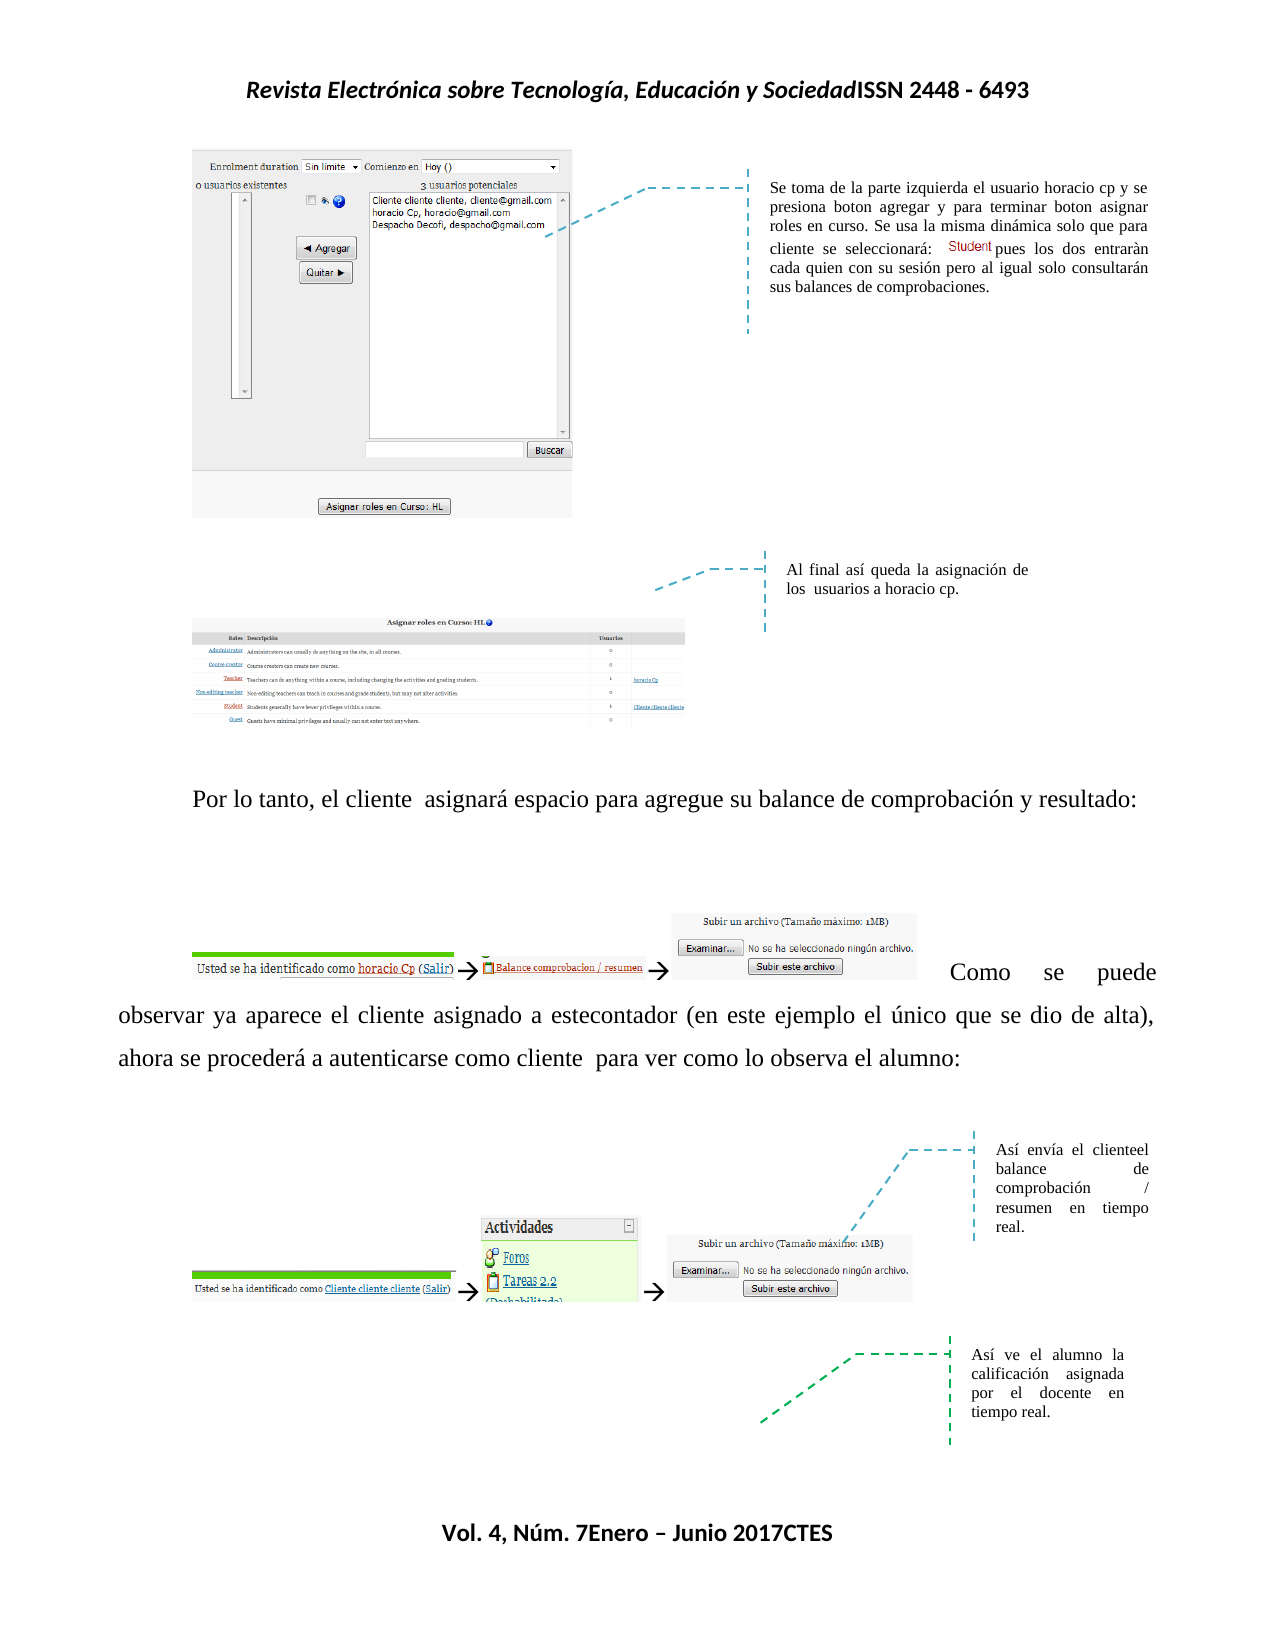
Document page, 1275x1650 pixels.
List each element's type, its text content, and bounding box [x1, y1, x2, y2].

picture [192, 1270, 457, 1302]
picture [481, 1215, 642, 1302]
picture [192, 952, 456, 980]
picture [192, 618, 686, 727]
text Como se puede observar ya aparece el cliente asignado a estecontador (en este ejemplo el único que se dio de alta), ahora se procederá a autenticarse como cliente para ver como lo observa el alumno: [118, 914, 1157, 1072]
picture [671, 913, 918, 980]
picture [192, 148, 573, 518]
picture [941, 235, 995, 255]
picture [666, 1235, 913, 1302]
picture [480, 956, 647, 980]
text Por lo tanto, el cliente asignará espacio para agregue su balance de comprobación y resultado: [118, 784, 1157, 813]
